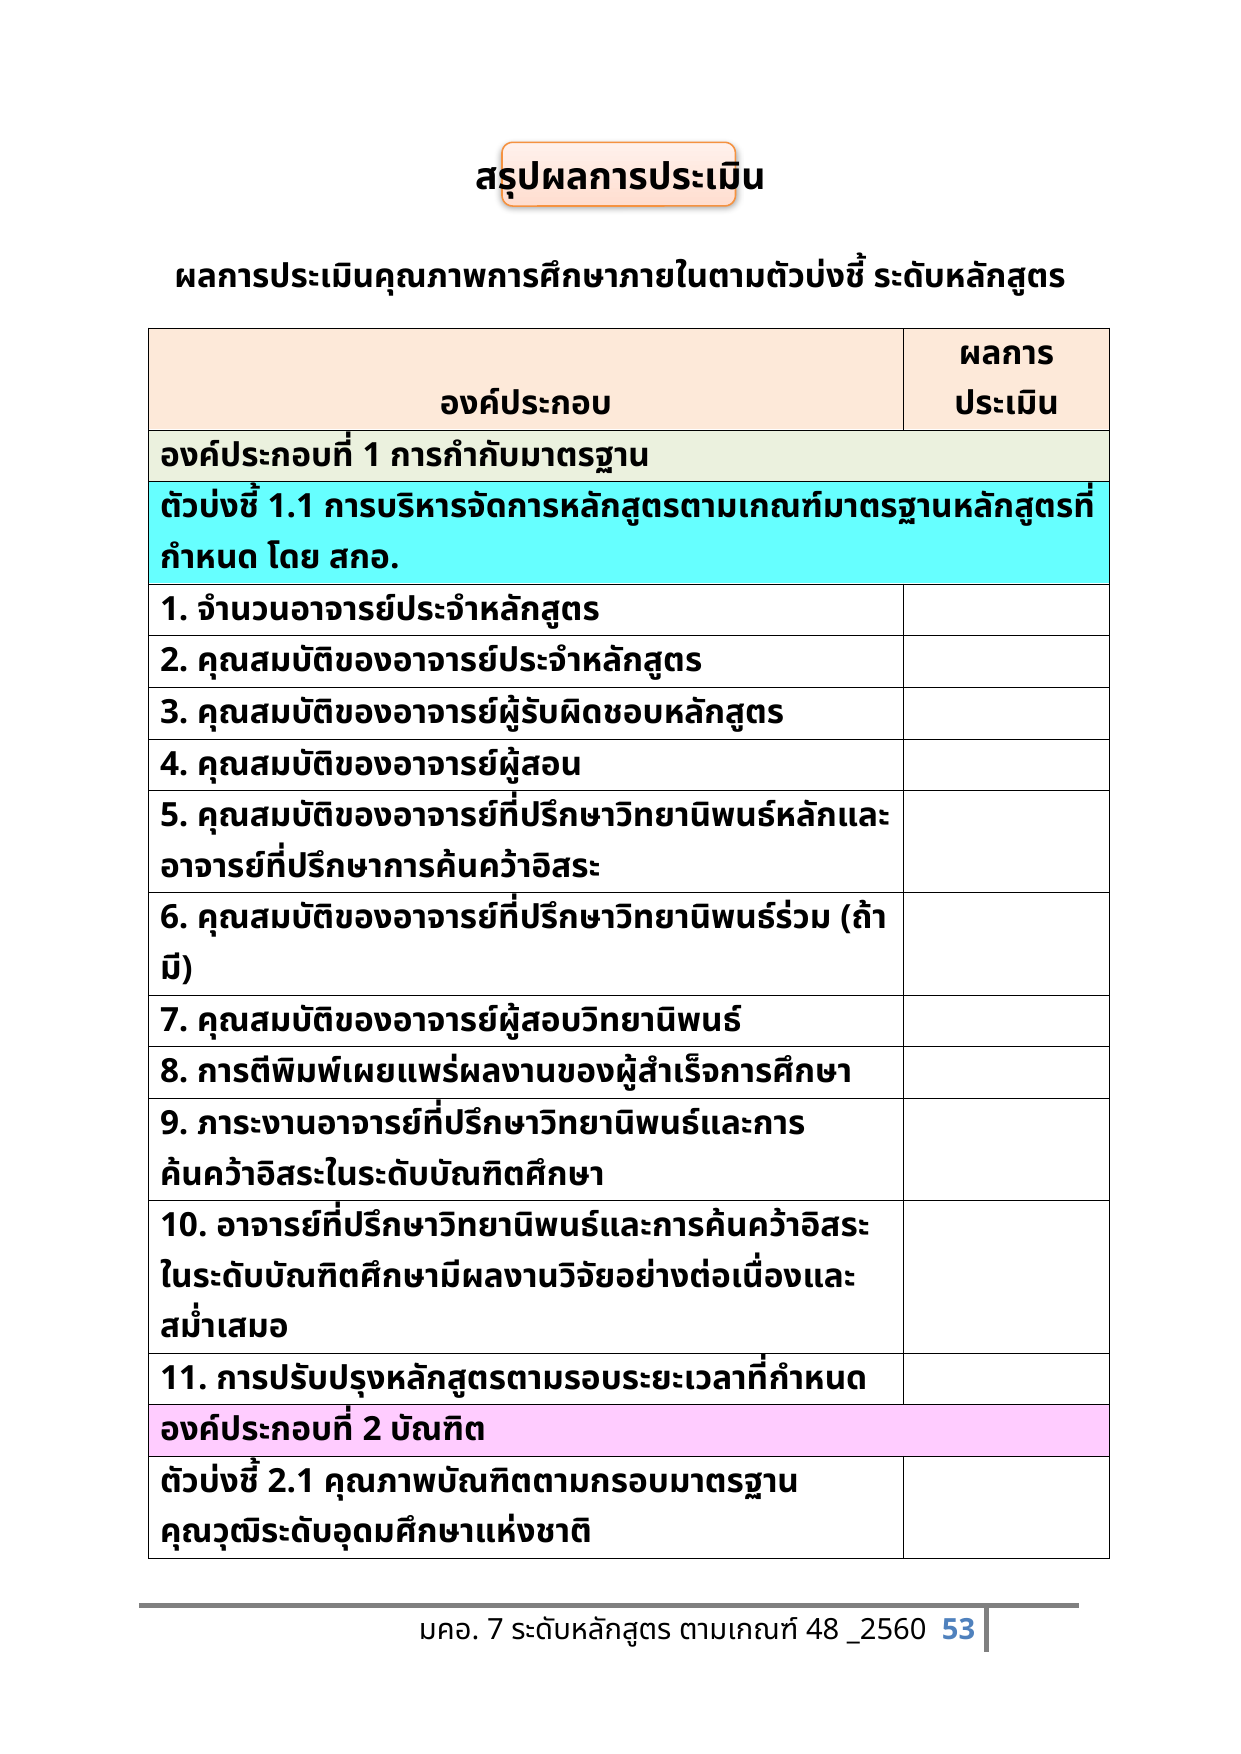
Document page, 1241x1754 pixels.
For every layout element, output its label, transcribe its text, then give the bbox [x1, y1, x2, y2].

table_cell 3. คุณสมบัติของอาจารย์ผู้รับผิดชอบหลักสูตร [149, 688, 903, 738]
table_cell 8. การตีพิมพ์เผยแพร่ผลงานของผู้สำเร็จการศึกษา [149, 1047, 903, 1098]
table_cell 2. คุณสมบัติของอาจารย์ประจำหลักสูตร [149, 636, 903, 687]
table_header ผลการประเมิน [904, 329, 1109, 429]
table_header องค์ประกอบ [149, 329, 903, 429]
table_cell 4. คุณสมบัติของอาจารย์ผู้สอน [149, 740, 903, 790]
table_cell [904, 1354, 1109, 1404]
table_cell องค์ประกอบที่ 2 บัณฑิต [149, 1405, 903, 1456]
table_cell 7. คุณสมบัติของอาจารย์ผู้สอบวิทยานิพนธ์ [149, 996, 903, 1046]
table_cell 5. คุณสมบัติของอาจารย์ที่ปรึกษาวิทยานิพนธ์หลักและอาจารย์ที่ปรึกษาการค้นคว้าอิสระ [149, 791, 903, 892]
table_cell [904, 1047, 1109, 1098]
table_cell องค์ประกอบที่ 1 การกำกับมาตรฐาน [149, 431, 903, 481]
table_cell [903, 1405, 1109, 1456]
table_cell [904, 893, 1109, 994]
text สรุปผลการประเมิน [150, 150, 1090, 207]
table_cell [904, 996, 1109, 1046]
table_cell [904, 636, 1109, 687]
table_cell [904, 791, 1109, 892]
table_cell 9. ภาระงานอาจารย์ที่ปรึกษาวิทยานิพนธ์และการค้นคว้าอิสระในระดับบัณฑิตศึกษา [149, 1099, 903, 1200]
table_cell [903, 431, 1109, 481]
table_cell ตัวบ่งชี้ 1.1 การบริหารจัดการหลักสูตรตามเกณฑ์มาตรฐานหลักสูตรที่กำหนด โดย สกอ. [149, 482, 1109, 583]
table_cell [904, 740, 1109, 790]
table_cell 6. คุณสมบัติของอาจารย์ที่ปรึกษาวิทยานิพนธ์ร่วม (ถ้ามี) [149, 893, 903, 994]
table_cell 10. อาจารย์ที่ปรึกษาวิทยานิพนธ์และการค้นคว้าอิสระในระดับบัณฑิตศึกษามีผลงานวิจัยอย่างต่อเนื่องและสม่ำเสมอ [149, 1201, 903, 1352]
table_cell [904, 1201, 1109, 1352]
table_cell [904, 1099, 1109, 1200]
table_cell 1. จำนวนอาจารย์ประจำหลักสูตร [149, 585, 903, 635]
table_cell 11. การปรับปรุงหลักสูตรตามรอบระยะเวลาที่กำหนด [149, 1354, 903, 1404]
table_cell [904, 1457, 1109, 1558]
table_cell [904, 688, 1109, 738]
text ผลการประเมินคุณภาพการศึกษาภายในตามตัวบ่งชี้ ระดับหลักสูตร [150, 252, 1090, 302]
table_cell [904, 585, 1109, 635]
table_cell ตัวบ่งชี้ 2.1 คุณภาพบัณฑิตตามกรอบมาตรฐานคุณวุฒิระดับอุดมศึกษาแห่งชาติ [149, 1457, 903, 1558]
